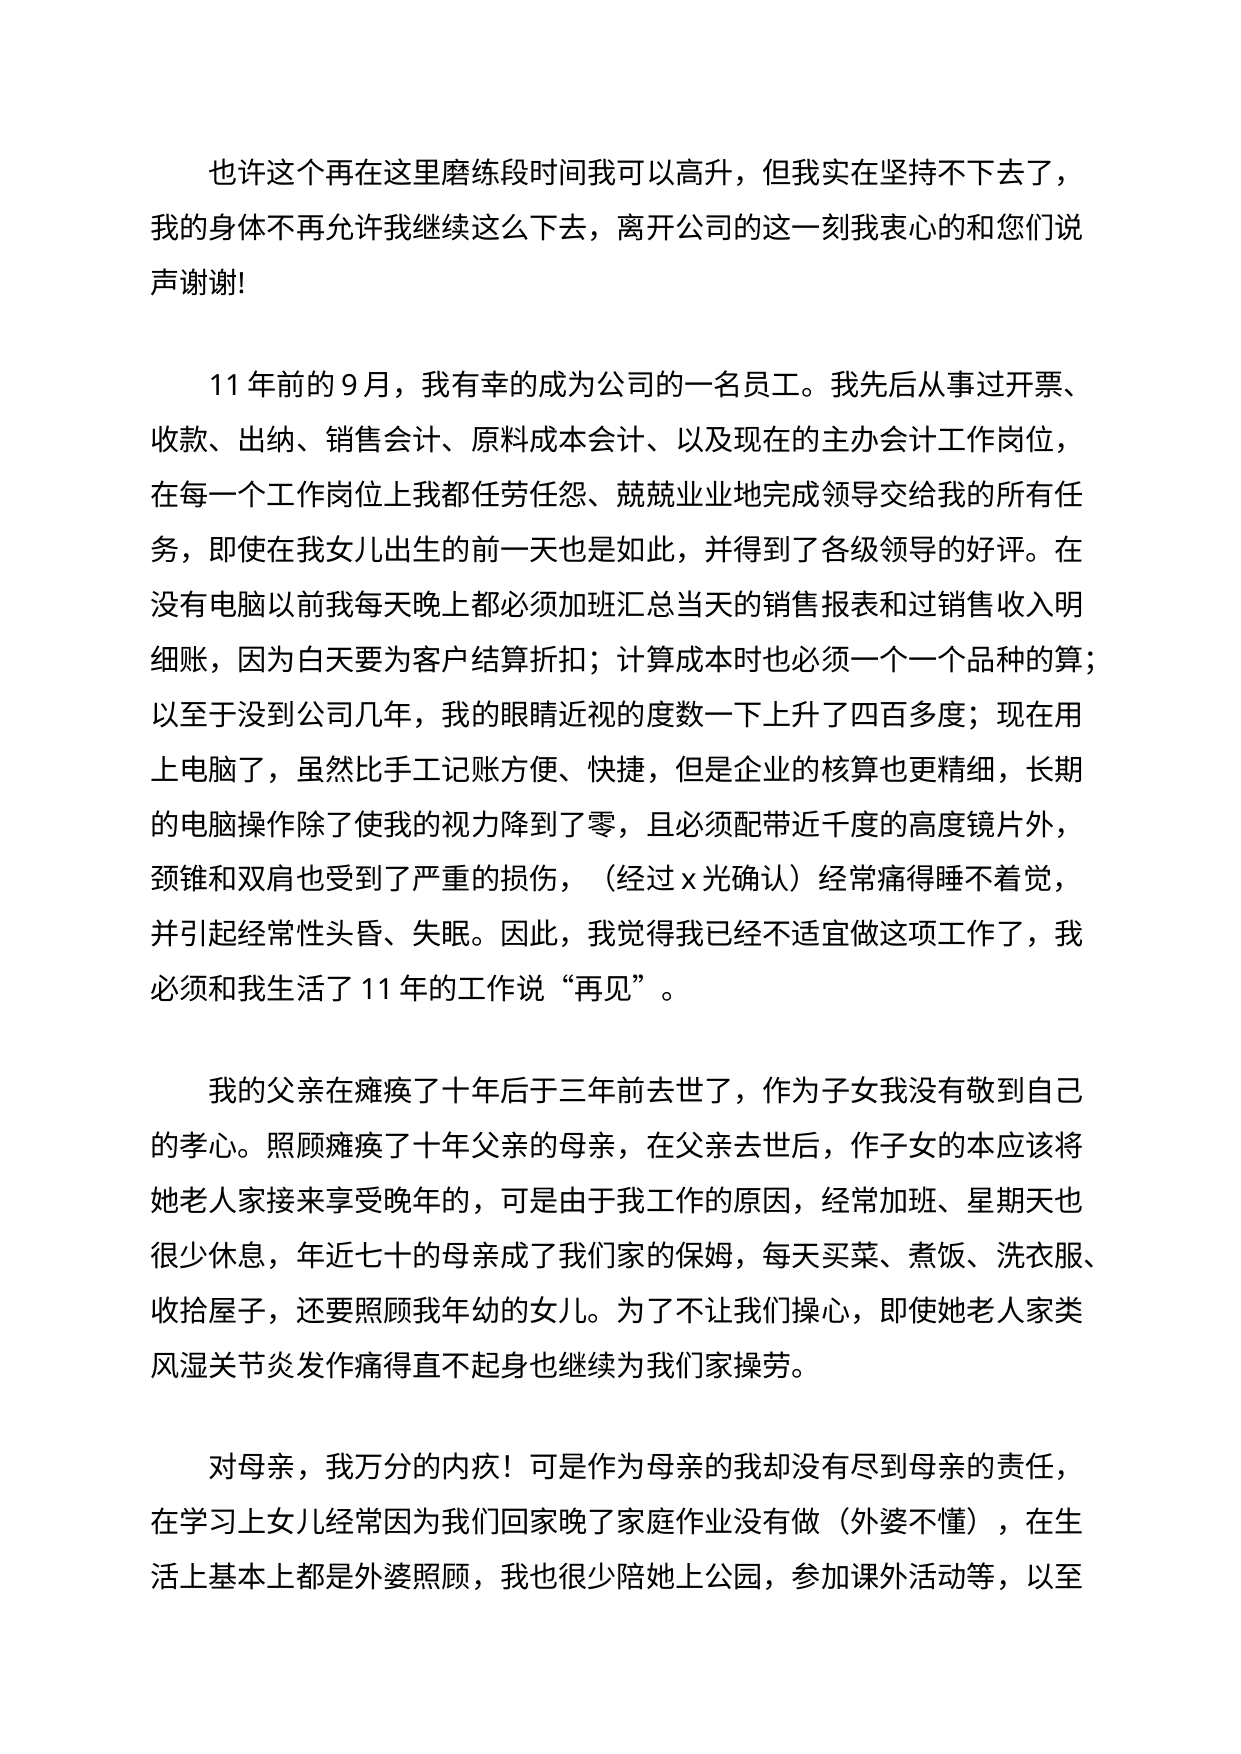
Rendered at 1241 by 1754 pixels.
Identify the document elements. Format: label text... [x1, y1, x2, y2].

text 我的父亲在瘫痪了十年后于三年前去世了，作为子女我没有敬到自己的孝心。照顾瘫痪了十年父亲的母亲，在父亲去世后，作子女的本应该将她老人家接来享受晚年的，可是由于我工作的原因，经常加班、星期天也很少休息，年近七十的母亲成了我们家的保姆，每天买菜、煮饭、洗衣服、收拾屋子，还要照顾我年幼的女儿。为了不让我们操心，即使她老人家类风湿关节炎发作痛得直不起身也继续为我们家操劳。 [150, 1068, 1090, 1384]
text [150, 1444, 1090, 1596]
text 也许这个再在这里磨练段时间我可以高升，但我实在坚持不下去了，我的身体不再允许我继续这么下去，离开公司的这一刻我衷心的和您们说声谢谢! [150, 150, 1090, 302]
text 11年前的9月，我有幸的成为公司的一名员工。我先后从事过开票、收款、出纳、销售会计、原料成本会计、以及现在的主办会计工作岗位，在每一个工作岗位上我都任劳任怨、兢兢业业地完成领导交给我的所有任务，即使在我女儿出生的前一天也是如此，并得到了各级领导的好评。在没有电脑以前我每天晚上都必须加班汇总当天的销售报表和过销售收入明细账，因为白天要为客户结算折扣；计算成本时也必须一个一个品种的算；以至于没到公司几年，我的眼睛近视的度数一下上升了四百多度；现在用上电脑了，虽然比手工记账方便、快捷，但是企业的核算也更精细，长期的电脑操作除了使我的视力降到了零，且必须配带近千度的高度镜片外，颈锥和双肩也受到了严重的损伤，（经过x光确认）经常痛得睡不着觉，并引起经常性头昏、失眠。因此，我觉得我已经不适宜做这项工作了，我必须和我生活了11年的工作说“再见”。 [150, 362, 1090, 1008]
